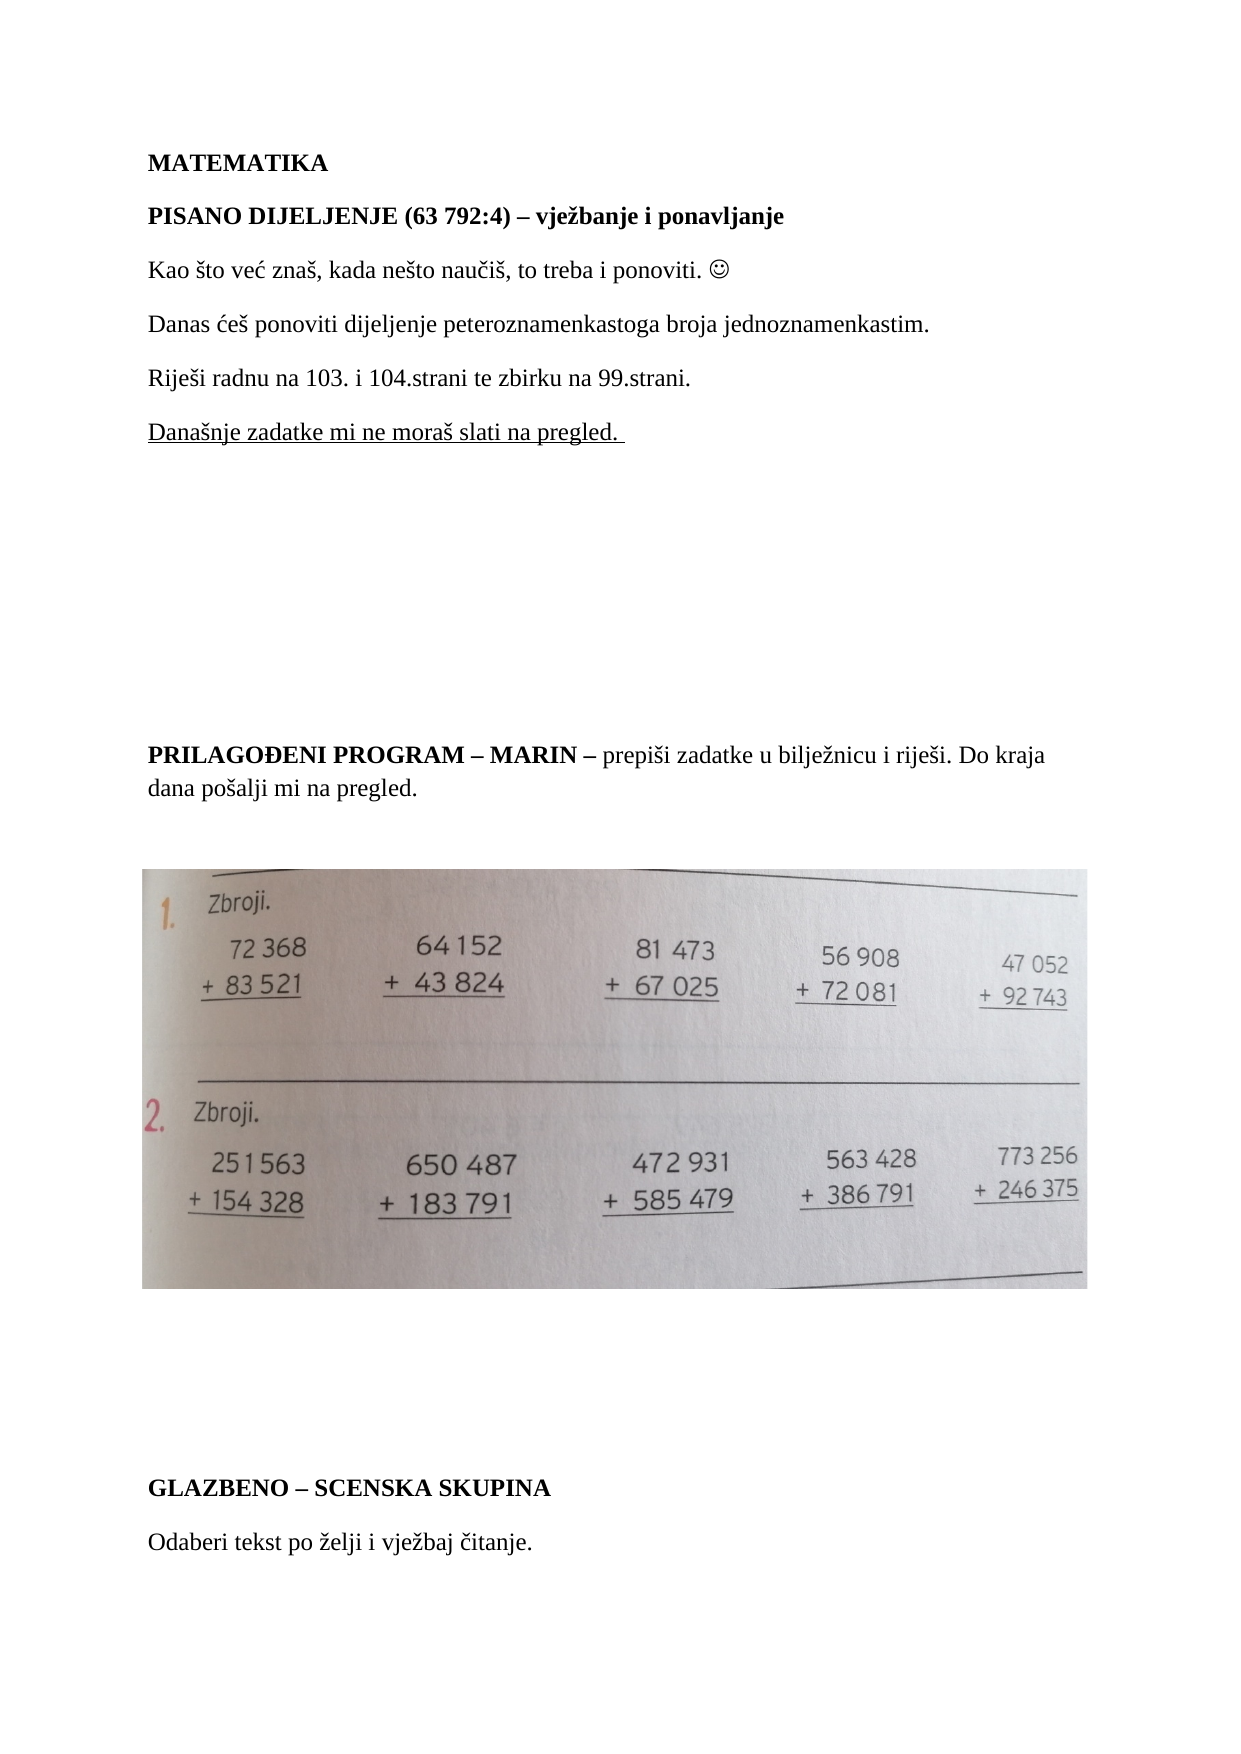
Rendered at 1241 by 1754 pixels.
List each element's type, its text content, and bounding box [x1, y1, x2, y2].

text Danas ćeš ponoviti dijeljenje peteroznamenkastoga broja jednoznamenkastim. [148, 309, 1093, 338]
text PRILAGOĐENI PROGRAM – MARIN – prepiši zadatke u bilježnicu i riješi. Do kraja dana pošalji mi na pregled. [148, 740, 1093, 802]
text Današnje zadatke mi ne moraš slati na pregled. [148, 417, 1093, 446]
text Riješi radnu na 103. i 104.strani te zbirku na 99.strani. [148, 363, 1093, 392]
text Odaberi tekst po želji i vježbaj čitanje. [148, 1527, 1093, 1556]
picture [142, 869, 1088, 1289]
text Kao što već znaš, kada nešto naučiš, to treba i ponoviti. [148, 255, 1093, 284]
text PISANO DIJELJENJE (63 792:4) – vježbanje i ponavljanje [148, 201, 1093, 230]
text GLAZBENO – SCENSKA SKUPINA [148, 1473, 1093, 1502]
text MATEMATIKA [148, 148, 1093, 176]
